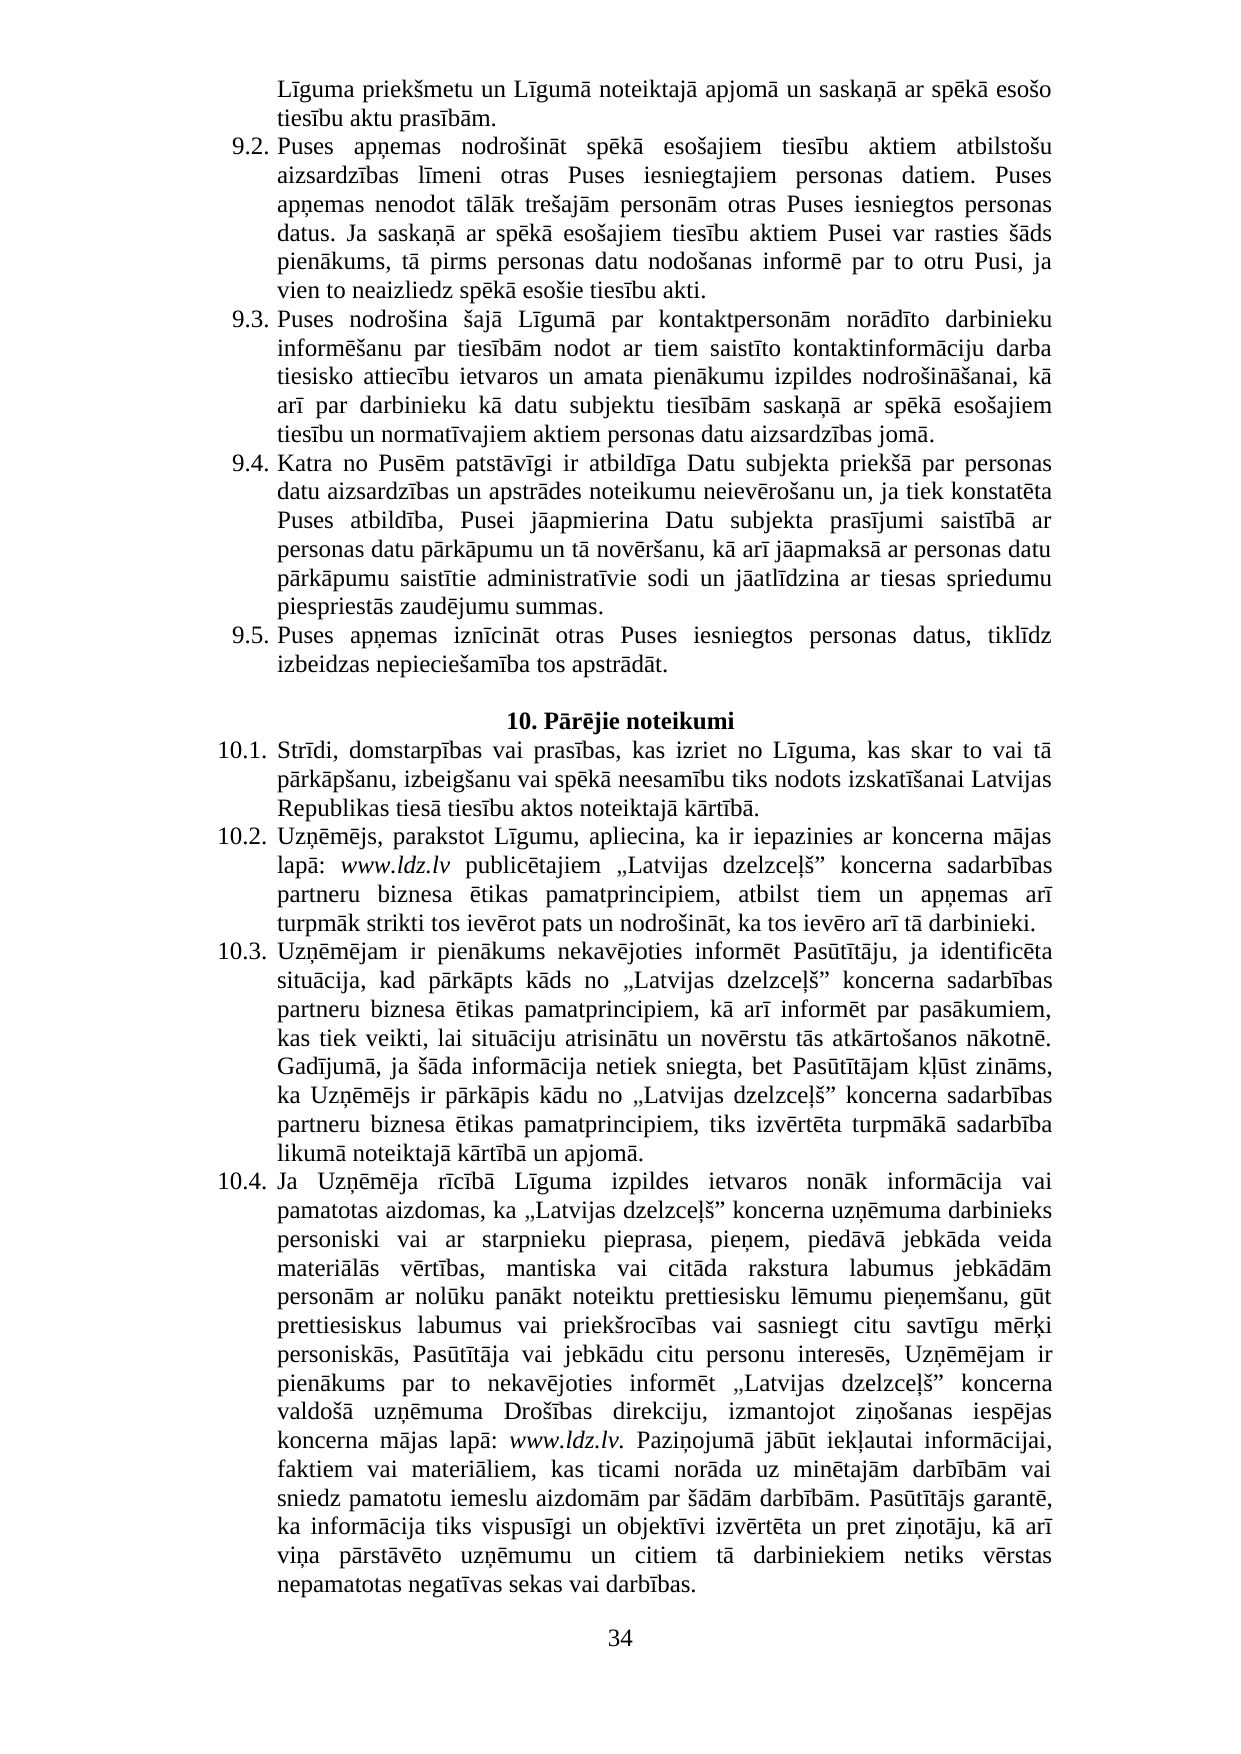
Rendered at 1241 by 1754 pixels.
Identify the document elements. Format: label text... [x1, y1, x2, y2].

list Strīdi, domstarpības vai prasības, kas izriet no Līguma, kas skar to vai tā pārkāpšanu, izbeigšanu vai spēkā neesamību tiks nodots izskatīšanai Latvijas Republikas tiesā tiesību aktos noteiktajā kārtībā. [217, 735, 1053, 821]
list Katra no Pusēm patstāvīgi ir atbildīga Datu subjekta priekšā par personas datu aizsardzības un apstrādes noteikumu neievērošanu un, ja tiek konstatēta Puses atbildība, Pusei jāapmierina Datu subjekta prasījumi saistībā ar personas datu pārkāpumu un tā novēršanu, kā arī jāapmaksā ar personas datu pārkāpumu saistītie administratīvie sodi un jāatlīdzina ar tiesas spriedumu piespriestās zaudējumu summas. [232, 448, 1053, 620]
list Uzņēmējs, parakstot Līgumu, apliecina, ka ir iepazinies ar koncerna mājas lapā: www.ldz.lv publicētajiem „Latvijas dzelzceļš” koncerna sadarbības partneru biznesa ētikas pamatprincipiem, atbilst tiem un apņemas arī turpmāk strikti tos ievērot pats un nodrošināt, ka tos ievēro arī tā darbinieki. [217, 821, 1053, 936]
list Puses nodrošina šajā Līgumā par kontaktpersonām norādīto darbinieku informēšanu par tiesībām nodot ar tiem saistīto kontaktinformāciju darba tiesisko attiecību ietvaros un amata pienākumu izpildes nodrošināšanai, kā arī par darbinieku kā datu subjektu tiesībām saskaņā ar spēkā esošajiem tiesību un normatīvajiem aktiem personas datu aizsardzības jomā. [232, 304, 1053, 448]
list Uzņēmējam ir pienākums nekavējoties informēt Pasūtītāju, ja identificēta situācija, kad pārkāpts kāds no „Latvijas dzelzceļš” koncerna sadarbības partneru biznesa ētikas pamatprincipiem, kā arī informēt par pasākumiem, kas tiek veikti, lai situāciju atrisinātu un novērstu tās atkārtošanos nākotnē. Gadījumā, ja šāda informācija netiek sniegta, bet Pasūtītājam kļūst zināms, ka Uzņēmējs ir pārkāpis kādu no „Latvijas dzelzceļš” koncerna sadarbības partneru biznesa ētikas pamatprincipiem, tiks izvērtēta turpmākā sadarbība likumā noteiktajā kārtībā un apjomā. [217, 936, 1053, 1166]
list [232, 74, 1053, 131]
list Puses apņemas nodrošināt spēkā esošajiem tiesību aktiem atbilstošu aizsardzības līmeni otras Puses iesniegtajiem personas datiem. Puses apņemas nenodot tālāk trešajām personām otras Puses iesniegtos personas datus. Ja saskaņā ar spēkā esošajiem tiesību aktiem Pusei var rasties šāds pienākums, tā pirms personas datu nodošanas informē par to otru Pusi, ja vien to neaizliedz spēkā esošie tiesību akti. [232, 131, 1053, 304]
list Ja Uzņēmēja rīcībā Līguma izpildes ietvaros nonāk informācija vai pamatotas aizdomas, ka „Latvijas dzelzceļš” koncerna uzņēmuma darbinieks personiski vai ar starpnieku pieprasa, pieņem, piedāvā jebkāda veida materiālās vērtības, mantiska vai citāda rakstura labumus jebkādām personām ar nolūku panākt noteiktu prettiesisku lēmumu pieņemšanu, gūt prettiesiskus labumus vai priekšrocības vai sasniegt citu savtīgu mērķi personiskās, Pasūtītāja vai jebkādu citu personu interesēs, Uzņēmējam ir pienākums par to nekavējoties informēt „Latvijas dzelzceļš” koncerna valdošā uzņēmuma Drošības direkciju, izmantojot ziņošanas iespējas koncerna mājas lapā: www.ldz.lv. Paziņojumā jābūt iekļautai informācijai, faktiem vai materiāliem, kas ticami norāda uz minētajām darbībām vai sniedz pamatotu iemeslu aizdomām par šādām darbībām. Pasūtītājs garantē, ka informācija tiks vispusīgi un objektīvi izvērtēta un pret ziņotāju, kā arī viņa pārstāvēto uzņēmumu un citiem tā darbiniekiem netiks vērstas nepamatotas negatīvas sekas vai darbības. [217, 1166, 1053, 1598]
list Pārējie noteikumi [187, 706, 1053, 735]
list Puses apņemas iznīcināt otras Puses iesniegtos personas datus, tiklīdz izbeidzas nepieciešamība tos apstrādāt. [232, 620, 1053, 678]
